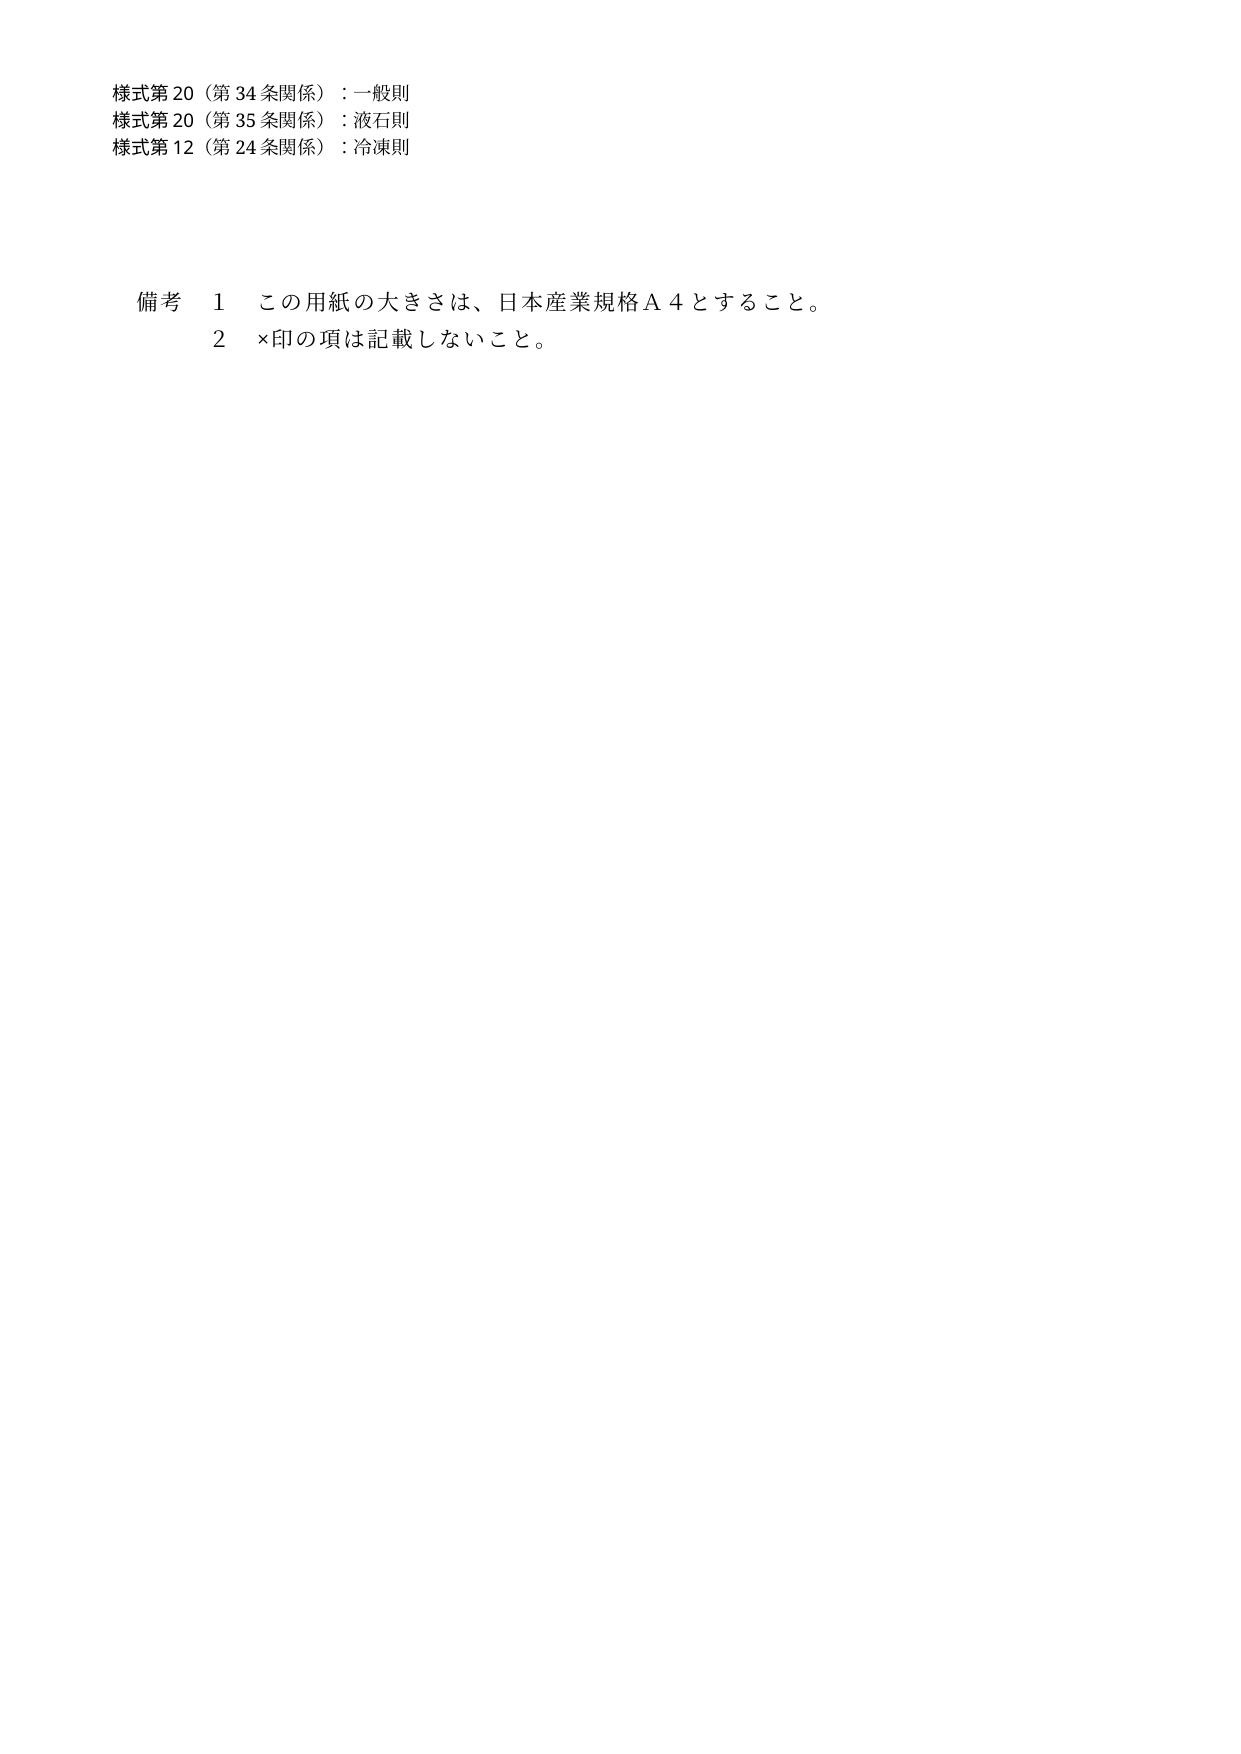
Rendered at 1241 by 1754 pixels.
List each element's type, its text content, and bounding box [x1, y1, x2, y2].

text ２ ×印の項は記載しないこと。 [112, 319, 1128, 357]
text 備考 １ この用紙の大きさは、日本産業規格Ａ４とすること。 [112, 282, 1128, 319]
